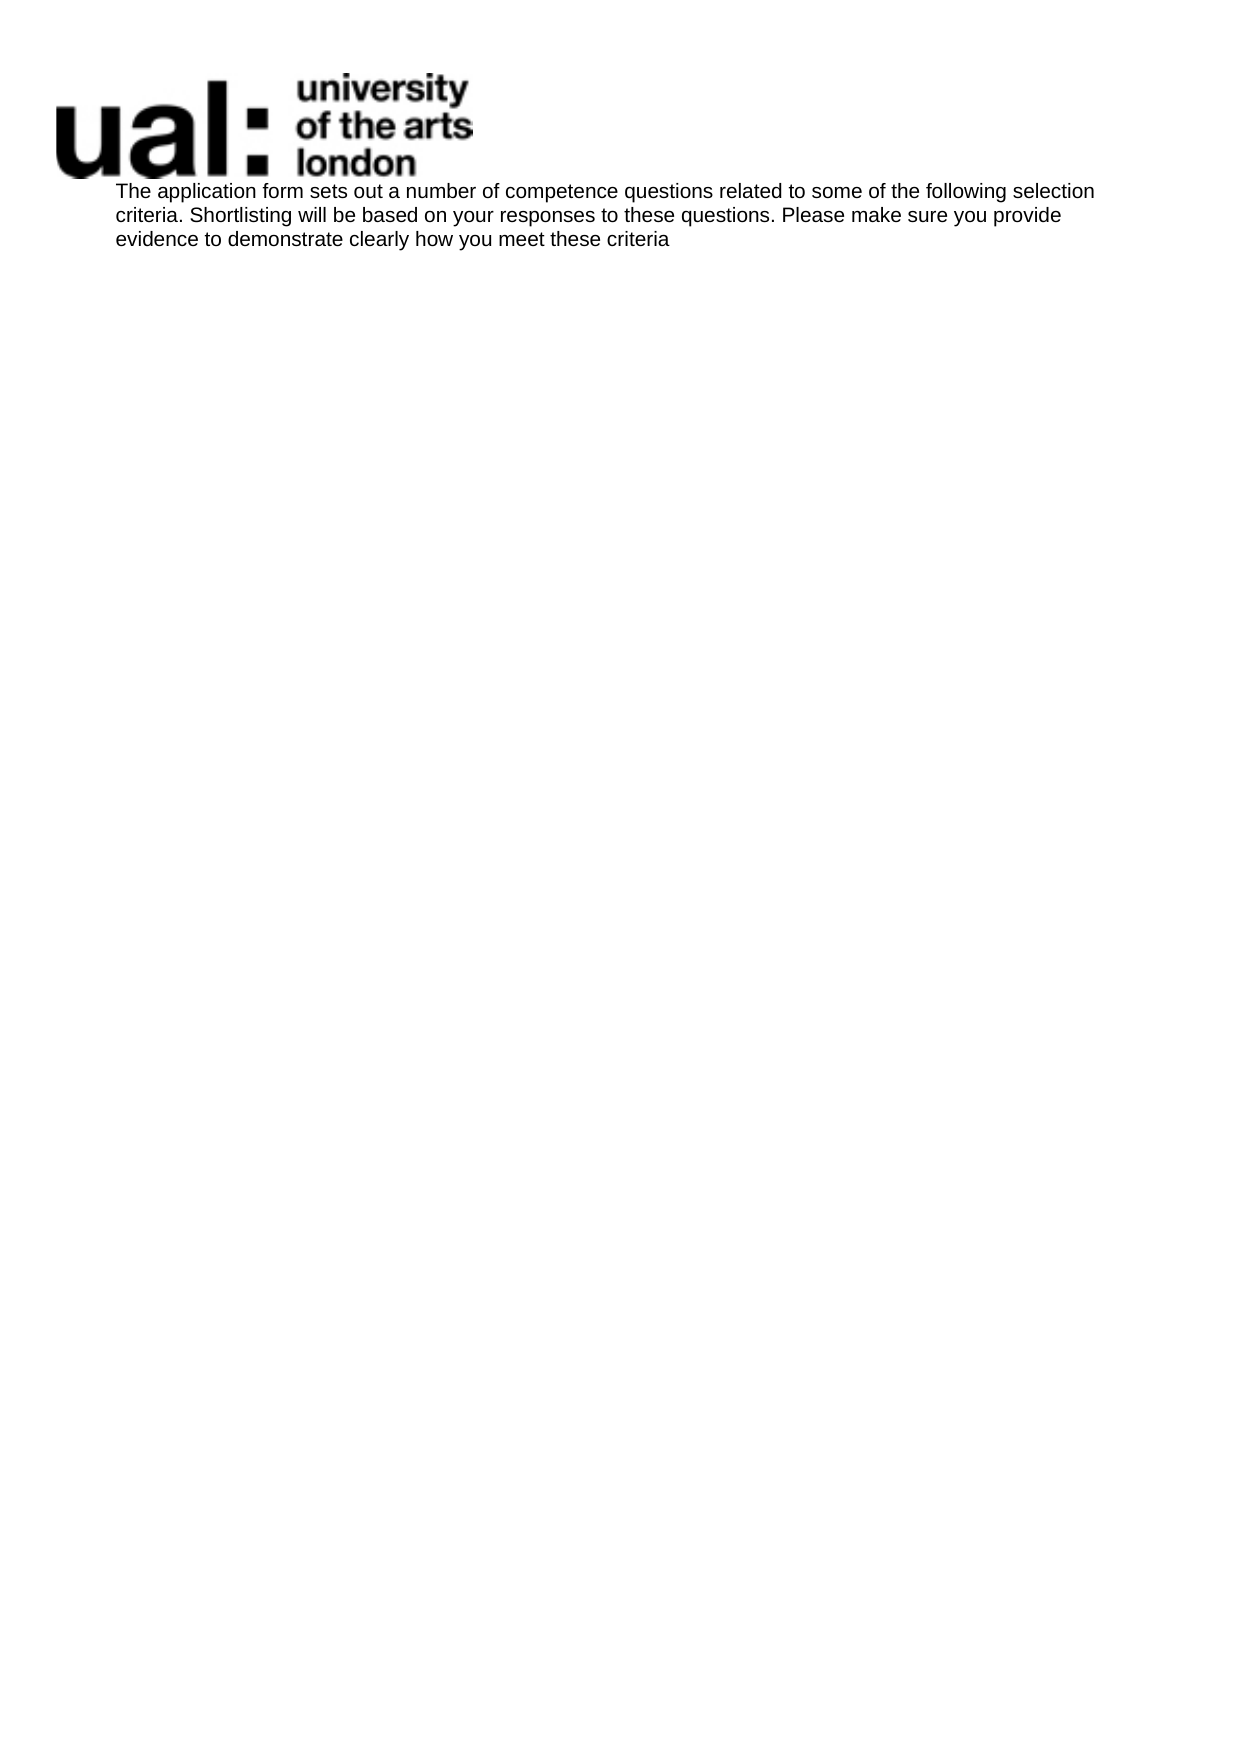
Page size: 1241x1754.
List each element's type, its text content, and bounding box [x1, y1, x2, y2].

picture [56, 73, 473, 179]
text The application form sets out a number of competence questions related to some of the following selection criteria. Shortlisting will be based on your responses to these questions. Please make sure you provide evidence to demonstrate clearly how you meet these criteria [115, 179, 1122, 251]
